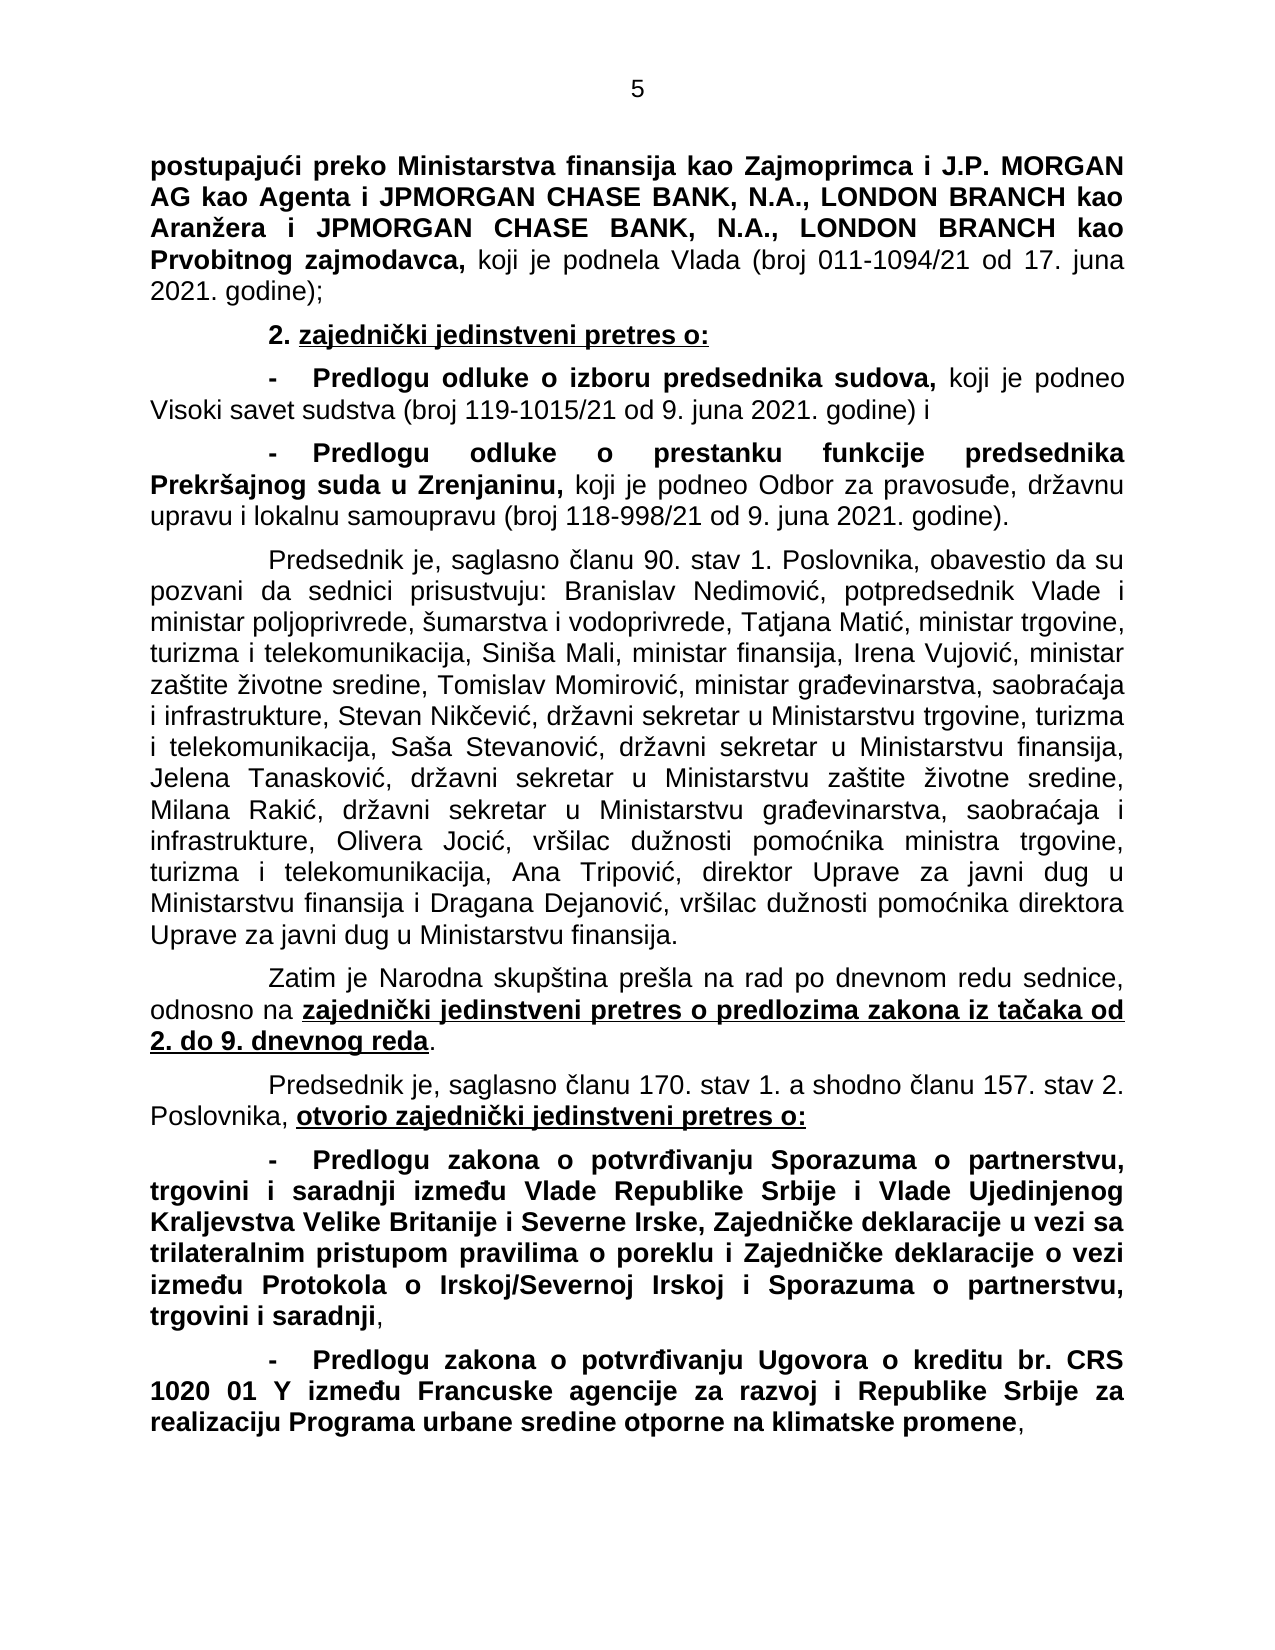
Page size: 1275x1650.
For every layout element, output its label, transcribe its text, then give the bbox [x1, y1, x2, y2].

text 2. zajednički jedinstveni pretres o: [150, 319, 1125, 350]
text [150, 150, 1125, 306]
text - Predlogu odluke o prestanku funkcije predsednika Prekršajnog suda u Zrenjaninu, koji je podneo Odbor za pravosuđe, državnu upravu i lokalnu samoupravu (broj 118-998/21 od 9. juna 2021. godine). [150, 437, 1125, 531]
text Predsednik je, saglasno članu 90. stav 1. Poslovnika, obavestio da su pozvani da sednici prisustvuju: Branislav Nedimović, potpredsednik Vlade i ministar poljoprivrede, šumarstva i vodoprivrede, Tatjana Matić, ministar trgovine, turizma i telekomunikacija, Siniša Mali, ministar finansija, Irena Vujović, ministar zaštite životne sredine, Tomislav Momirović, ministar građevinarstva, saobraćaja i infrastrukture, Stevan Nikčević, državni sekretar u Ministarstvu trgovine, turizma i telekomunikacija, Saša Stevanović, državni sekretar u Ministarstvu finansija, Jelena Tanasković, državni sekretar u Ministarstvu zaštite životne sredine, Milana Rakić, državni sekretar u Ministarstvu građevinarstva, saobraćaja i infrastrukture, Olivera Jocić, vršilac dužnosti pomoćnika ministra trgovine, turizma i telekomunikacija, Ana Tripović, direktor Uprave za javni dug u Ministarstvu finansija i Dragana Dejanović, vršilac dužnosti pomoćnika direktora Uprave za javni dug u Ministarstvu finansija. [150, 544, 1125, 950]
text - Predlogu zakona o potvrđivanju Ugovora o kreditu br. CRS 1020 01 Y između Francuske agencije za razvoj i Republike Srbije za realizaciju Programa urbane sredine otporne na klimatske promene, [150, 1344, 1125, 1437]
text - Predlogu zakona o potvrđivanju Sporazuma o partnerstvu, trgovini i saradnji između Vlade Republike Srbije i Vlade Ujedinjenog Kraljevstva Velike Britanije i Severne Irske, Zajedničke deklaracije u vezi sa trilateralnim pristupom pravilima o poreklu i Zajedničke deklaracije o vezi između Protokola o Irskoj/Severnoj Irskoj i Sporazuma o partnerstvu, trgovini i saradnji, [150, 1144, 1125, 1331]
text - Predlogu odluke o izboru predsednika sudova, koji je podneo Visoki savet sudstva (broj 119-1015/21 od 9. juna 2021. godine) i [150, 362, 1125, 425]
text Zatim je Narodna skupština prešla na rad po dnevnom redu sednice, odnosno na zajednički jedinstveni pretres o predlozima zakona iz tačaka od 2. do 9. dnevnog reda. [150, 962, 1125, 1056]
text Predsednik je, saglasno članu 170. stav 1. a shodno članu 157. stav 2. Poslovnika, otvorio zajednički jedinstveni pretres o: [150, 1069, 1125, 1131]
